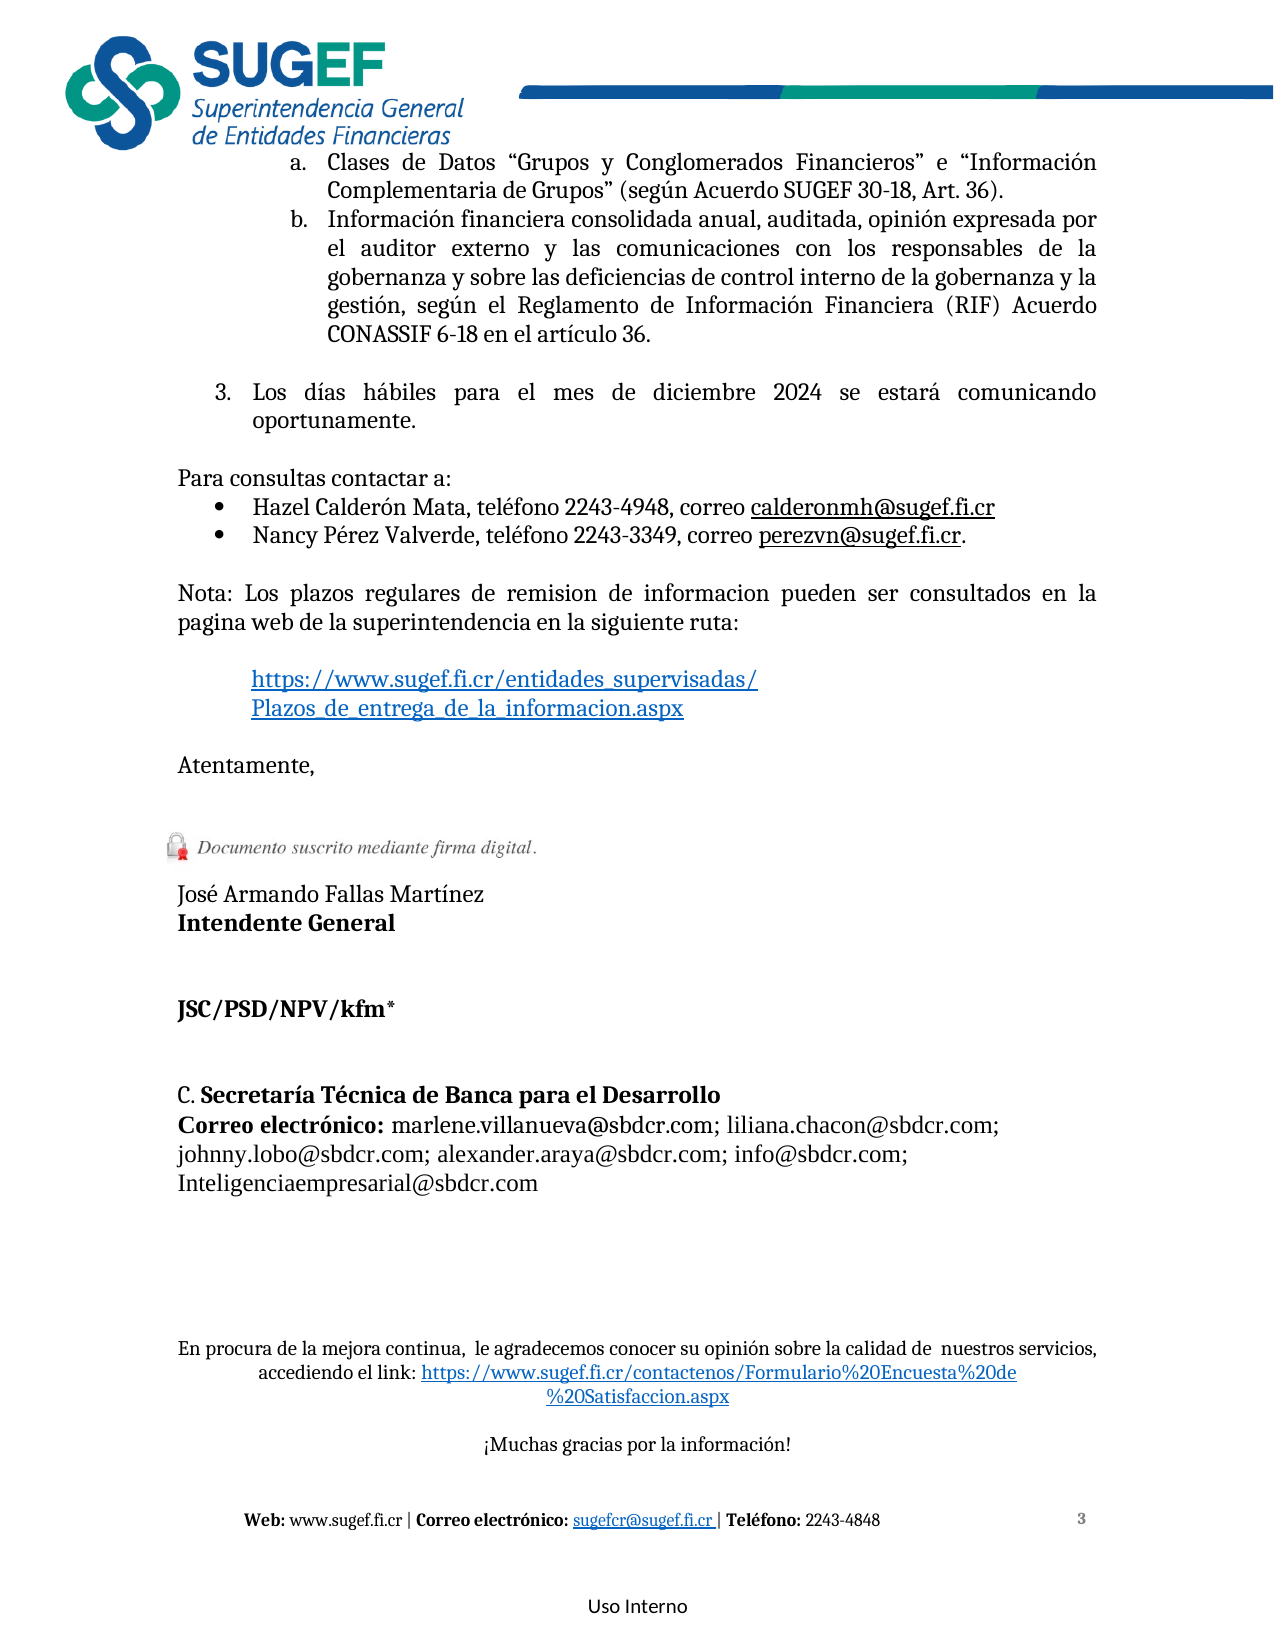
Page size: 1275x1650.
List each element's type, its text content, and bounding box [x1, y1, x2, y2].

text Intendente General [177, 909, 1098, 937]
text C. Secretaría Técnica de Banca para el Desarrollo [177, 1081, 1089, 1110]
list Nancy Pérez Valverde, teléfono 2243-3349, correo perezvn@sugef.fi.cr. [215, 521, 1098, 550]
text Para consultas contactar a: [177, 464, 1098, 493]
list Hazel Calderón Mata, teléfono 2243-4948, correo calderonmh@sugef.fi.cr [215, 493, 1098, 521]
list Información financiera consolidada anual, auditada, opinión expresada por el auditor externo y las comunicaciones con los responsables de la gobernanza y sobre las deficiencias de control interno de la gobernanza y la gestión, según el Reglamento de Información Financiera (RIF) Acuerdo CONASSIF 6-18 en el artículo 36. [290, 205, 1098, 349]
text Nota: Los plazos regulares de remision de informacion pueden ser consultados en la pagina web de la superintendencia en la siguiente ruta: [177, 579, 1098, 636]
text Correo electrónico: marlene.villanueva@sbdcr.com; liliana.chacon@sbdcr.com; johnny.lobo@sbdcr.com; alexander.araya@sbdcr.com; info@sbdcr.com; Inteligenciaempresarial@sbdcr.com [177, 1110, 1098, 1197]
list Clases de Datos “Grupos y Conglomerados Financieros” e “Información Complementaria de Grupos” (según Acuerdo SUGEF 30-18, Art. 36). [290, 148, 1098, 205]
list Los días hábiles para el mes de diciembre 2024 se estará comunicando oportunamente. [215, 378, 1098, 435]
text https://www.sugef.fi.cr/entidades_supervisadas/Plazos_de_entrega_de_la_informacion.aspx [683, 665, 1098, 723]
text JSC/PSD/NPV/kfm* [177, 995, 1098, 1024]
picture [140, 817, 554, 880]
text Atentamente, [177, 751, 1098, 780]
picture [0, 0, 1274, 163]
